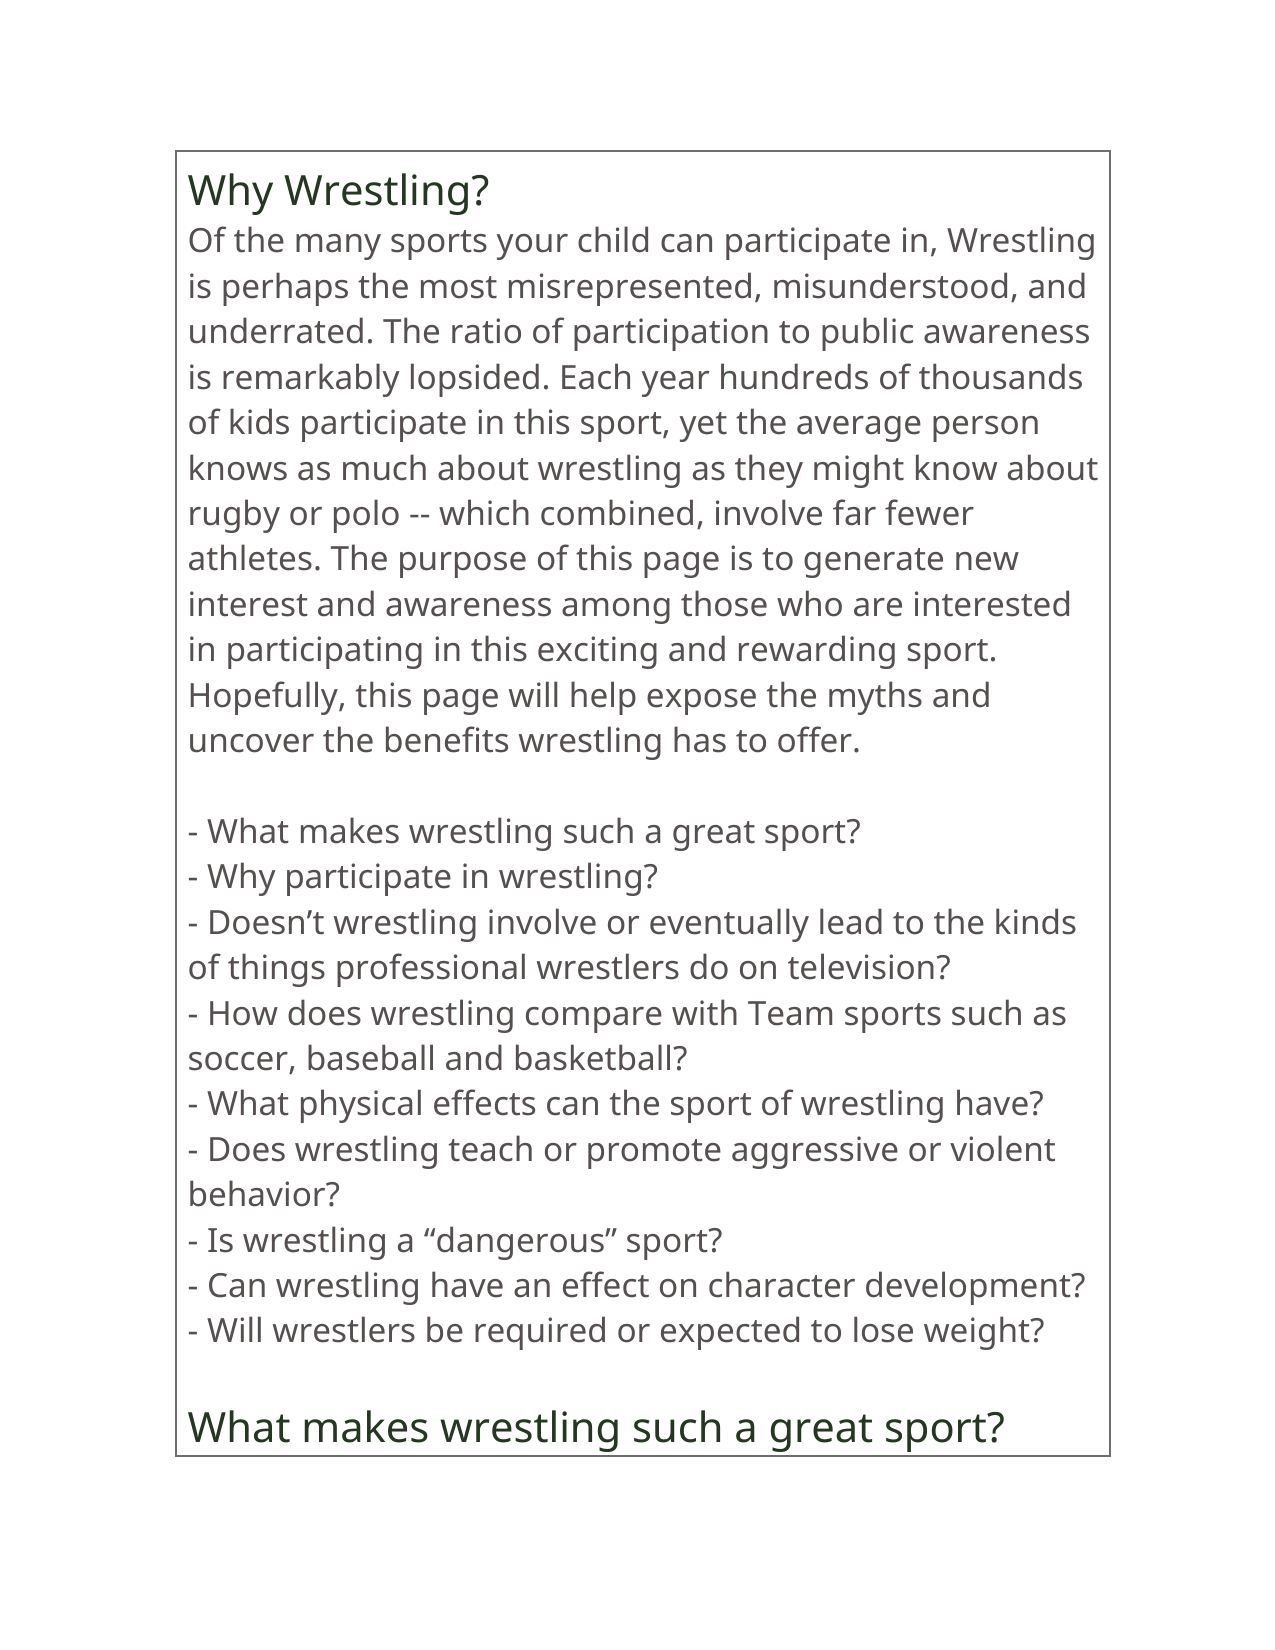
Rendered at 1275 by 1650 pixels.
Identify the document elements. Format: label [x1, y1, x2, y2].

table_header [177, 152, 1109, 1455]
